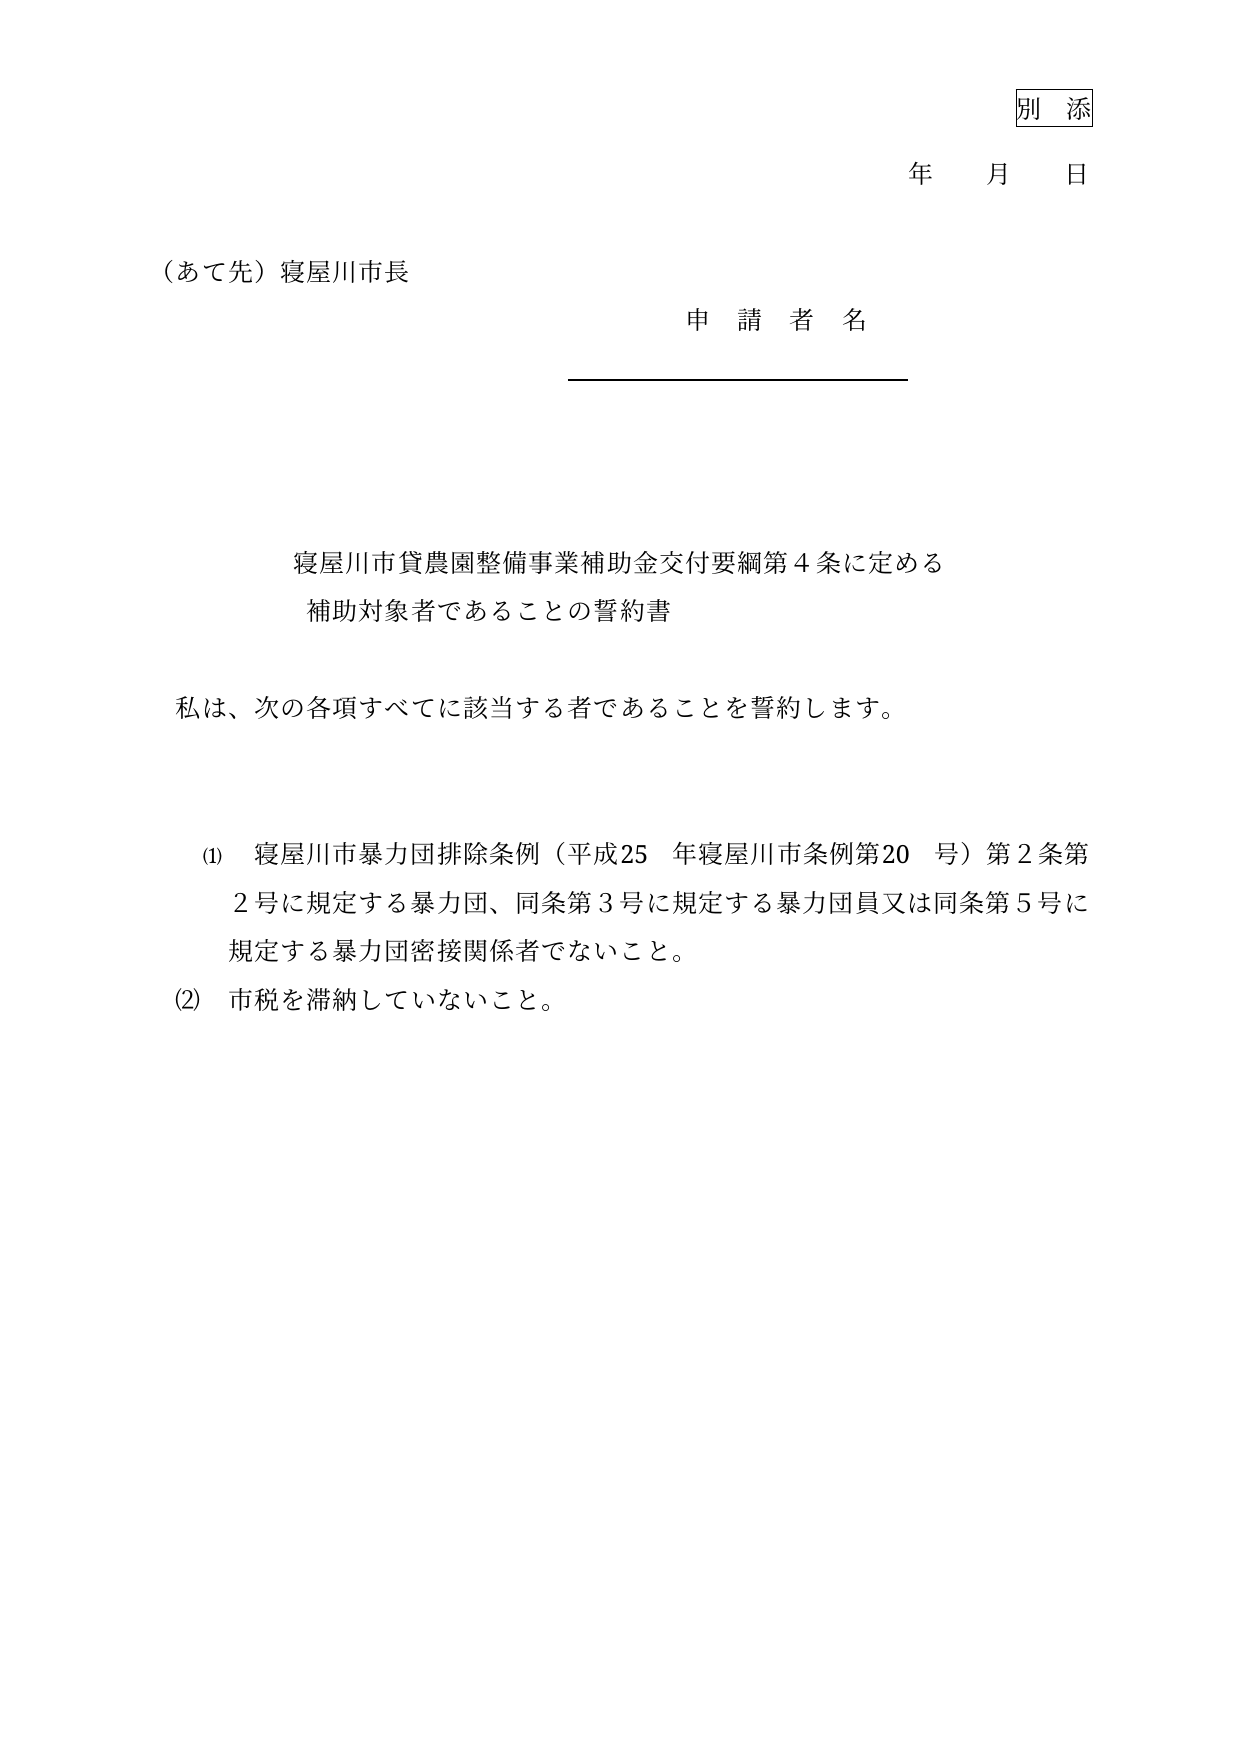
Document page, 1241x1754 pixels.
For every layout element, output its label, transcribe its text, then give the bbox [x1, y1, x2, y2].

text 補助対象者であることの誓約書 [149, 586, 1091, 634]
text 申 請 者 名 [149, 294, 986, 343]
text （あて先）寝屋川市長 [149, 246, 1091, 294]
text 私は、次の各項すべてに該当する者であることを誓約します。 [149, 683, 1091, 731]
text 年 月 日 [149, 149, 1091, 197]
text ⑵ 市税を滞納していないこと。 [149, 974, 1091, 1023]
text 寝屋川市貸農園整備事業補助金交付要綱第４条に定める [149, 537, 1091, 586]
text ⑴ 寝屋川市暴力団排除条例（平成25年寝屋川市条例第20号）第２条第２号に規定する暴力団、同条第３号に規定する暴力団員又は同条第５号に規定する暴力団密接関係者でないこと。 [176, 828, 1091, 974]
